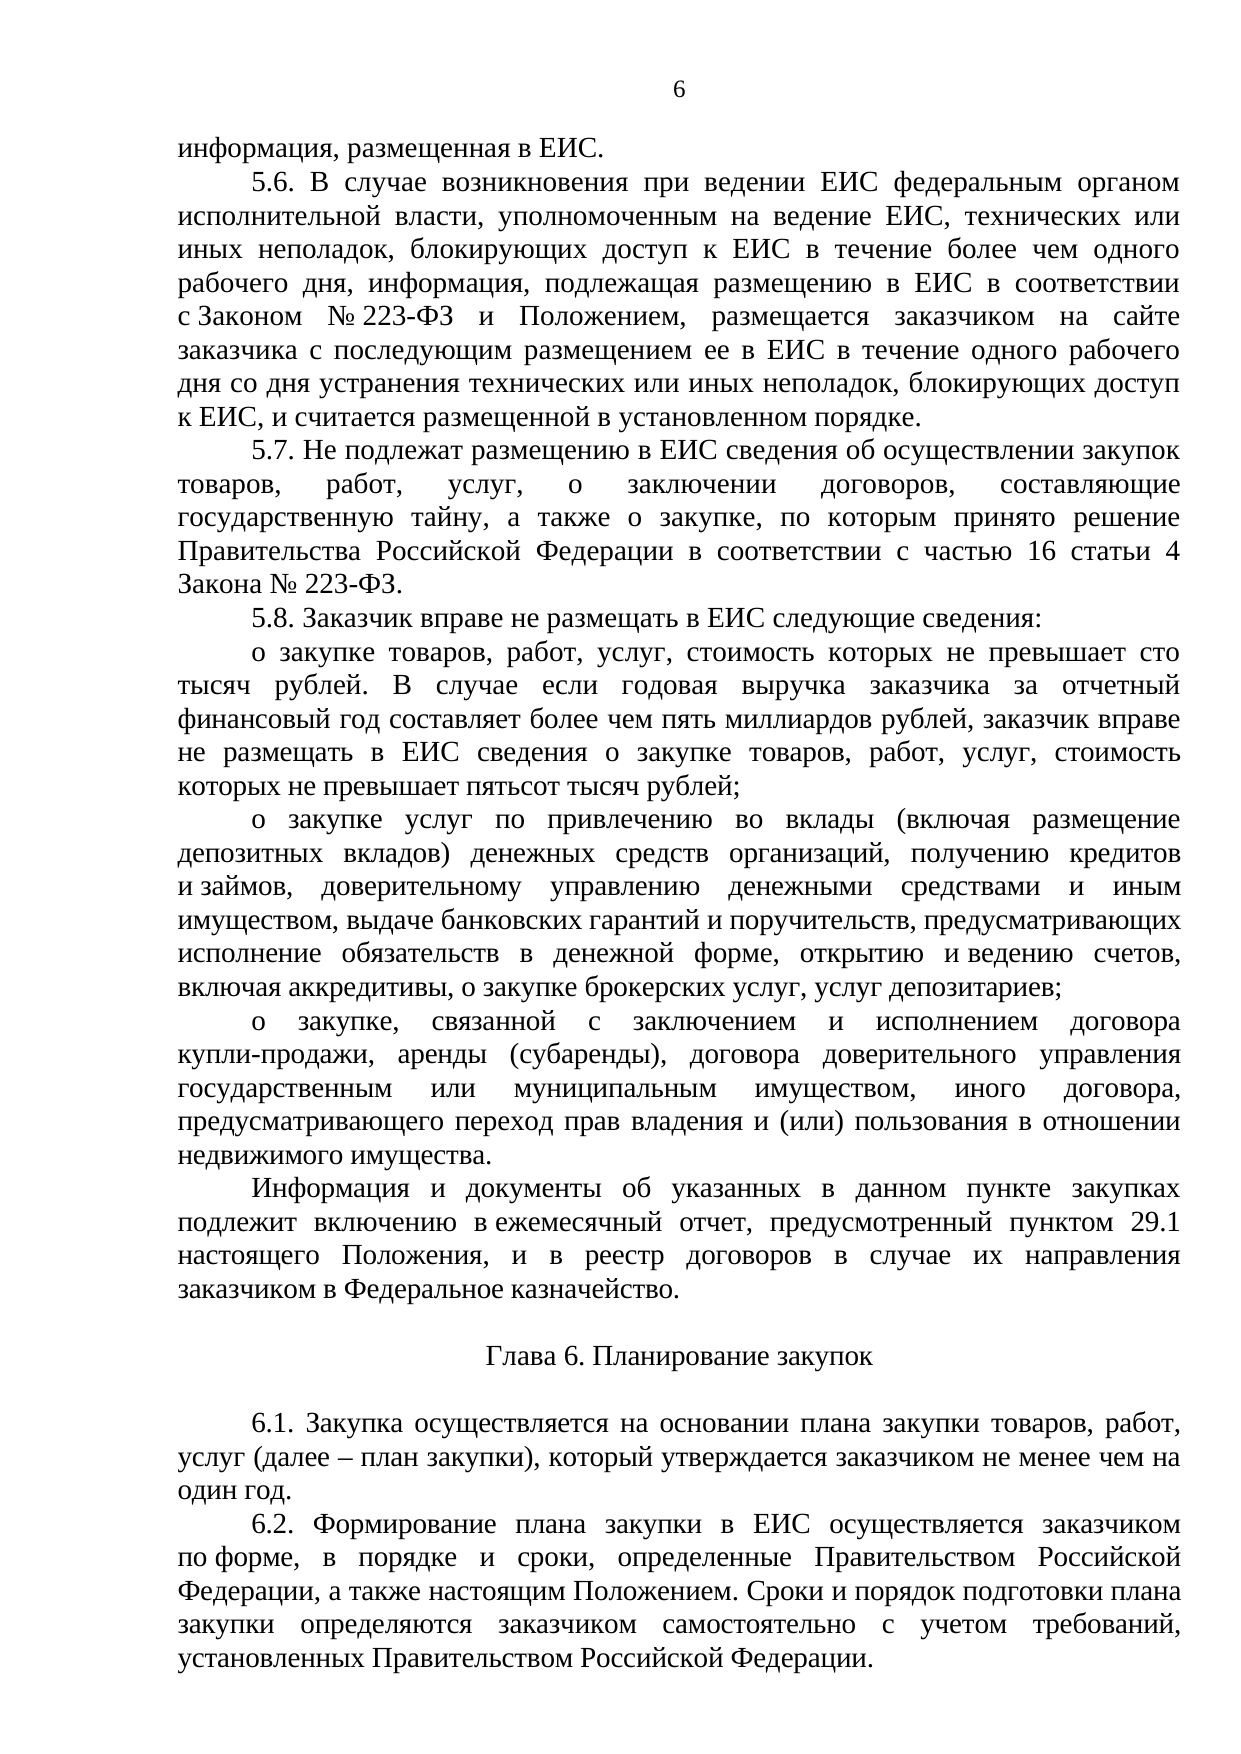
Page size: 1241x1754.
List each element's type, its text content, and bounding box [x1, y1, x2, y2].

text о закупке товаров, работ, услуг, стоимость которых не превышает сто тысяч рублей. В случае если годовая выручка заказчика за отчетный финансовый год составляет более чем пять миллиардов рублей, заказчик вправе не размещать в ЕИС сведения о закупке товаров, работ, услуг, стоимость которых не превышает пятьсот тысяч рублей; [177, 634, 1181, 801]
text 6.2. Формирование плана закупки в ЕИС осуществляется заказчиком по форме, в порядке и сроки, определенные Правительством Российской Федерации, а также настоящим Положением. Сроки и порядок подготовки плана закупки определяются заказчиком самостоятельно с учетом требований, установленных Правительством Российской Федерации. [177, 1506, 1181, 1673]
text 5.7. Не подлежат размещению в ЕИС сведения об осуществлении закупок товаров, работ, услуг, о заключении договоров, составляющие государственную тайну, а также о закупке, по которым принято решение Правительства Российской Федерации в соответствии с частью 16 статьи 4 Закона № 223-ФЗ. [177, 432, 1181, 600]
subtitle Глава 6. Планирование закупок [177, 1338, 1181, 1372]
text 5.8. Заказчик вправе не размещать в ЕИС следующие сведения: [177, 600, 1181, 634]
text Информация и документы об указанных в данном пункте закупках подлежит включению в ежемесячный отчет, предусмотренный пунктом 29.1 настоящего Положения, и в реестр договоров в случае их направления заказчиком в Федеральное казначейство. [177, 1170, 1181, 1304]
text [177, 131, 1181, 164]
text о закупке услуг по привлечению во вклады (включая размещение депозитных вкладов) денежных средств организаций, получению кредитов и займов, доверительному управлению денежными средствами и иным имуществом, выдаче банковских гарантий и поручительств, предусматривающих исполнение обязательств в денежной форме, открытию и ведению счетов, включая аккредитивы, о закупке брокерских услуг, услуг депозитариев; [177, 801, 1181, 1003]
text 5.6. В случае возникновения при ведении ЕИС федеральным органом исполнительной власти, уполномоченным на ведение ЕИС, технических или иных неполадок, блокирующих доступ к ЕИС в течение более чем одного рабочего дня, информация, подлежащая размещению в ЕИС в соответствии с Законом № 223-ФЗ и Положением, размещается заказчиком на сайте заказчика с последующим размещением ее в ЕИС в течение одного рабочего дня со дня устранения технических или иных неполадок, блокирующих доступ к ЕИС, и считается размещенной в установленном порядке. [177, 164, 1181, 432]
text о закупке, связанной с заключением и исполнением договора купли-продажи, аренды (субаренды), договора доверительного управления государственным или муниципальным имуществом, иного договора, предусматривающего переход прав владения и (или) пользования в отношении недвижимого имущества. [177, 1003, 1181, 1170]
text 6.1. Закупка осуществляется на основании плана закупки товаров, работ, услуг (далее – план закупки), который утверждается заказчиком не менее чем на один год. [177, 1405, 1181, 1506]
